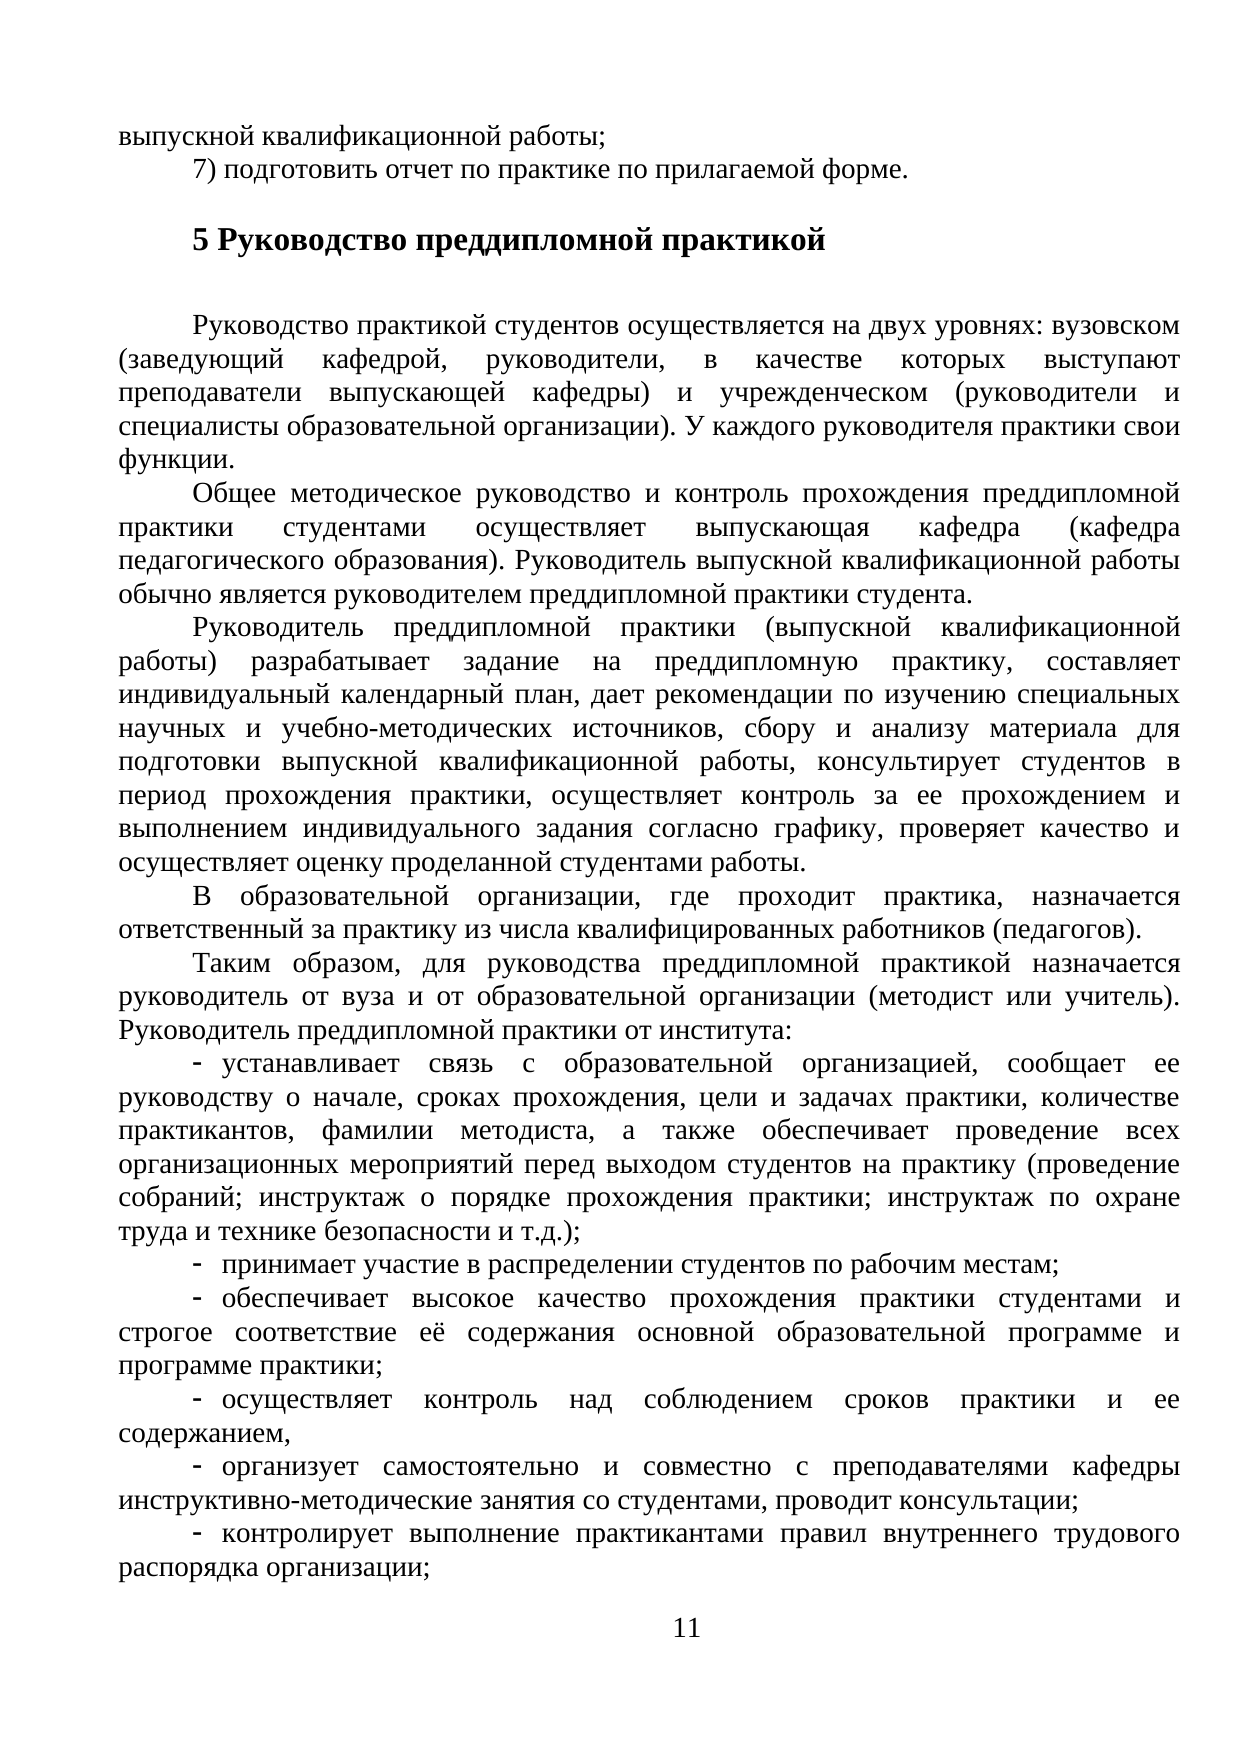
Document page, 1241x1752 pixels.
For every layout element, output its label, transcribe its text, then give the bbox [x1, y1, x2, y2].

subtitle 5 Руководство преддипломной практикой [118, 219, 1181, 257]
text 7) подготовить отчет по практике по прилагаемой форме. [118, 152, 1181, 185]
text В образовательной организации, где проходит практика, назначается ответственный за практику из числа квалифицированных работников (педагогов). [118, 878, 1181, 945]
text Руководитель преддипломной практики (выпускной квалификационной работы) разрабатывает задание на преддипломную практику, составляет индивидуальный календарный план, дает рекомендации по изучению специальных научных и учебно-методических источников, сбору и анализу материала для подготовки выпускной квалификационной работы, консультирует студентов в период прохождения практики, осуществляет контроль за ее прохождением и выполнением индивидуального задания согласно графику, проверяет качество и осуществляет оценку проделанной студентами работы. [118, 609, 1181, 878]
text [118, 118, 1181, 152]
list организует самостоятельно и совместно с преподавателями кафедры инструктивно-методические занятия со студентами, проводит консультации; [118, 1448, 1181, 1515]
list осуществляет контроль над соблюдением сроков практики и ее содержанием, [118, 1381, 1181, 1448]
list устанавливает связь с образовательной организацией, сообщает ее руководству о начале, сроках прохождения, цели и задачах практики, количестве практикантов, фамилии методиста, а также обеспечивает проведение всех организационных мероприятий перед выходом студентов на практику (проведение собраний; инструктаж о порядке прохождения практики; инструктаж по охране труда и технике безопасности и т.д.); [118, 1045, 1181, 1247]
text Общее методическое руководство и контроль прохождения преддипломной практики студентами осуществляет выпускающая кафедра (кафедра педагогического образования). Руководитель выпускной квалификационной работы обычно является руководителем преддипломной практики студента. [118, 475, 1181, 609]
list принимает участие в распределении студентов по рабочим местам; [118, 1247, 1181, 1280]
list контролирует выполнение практикантами правил внутреннего трудового распорядка организации; [118, 1515, 1181, 1583]
list обеспечивает высокое качество прохождения практики студентами и строгое соответствие её содержания основной образовательной программе и программе практики; [118, 1280, 1181, 1381]
text Руководство практикой студентов осуществляется на двух уровнях: вузовском (заведующий кафедрой, руководители, в качестве которых выступают преподаватели выпускающей кафедры) и учрежденческом (руководители и специалисты образовательной организации). У каждого руководителя практики свои функции. [118, 307, 1181, 475]
text Таким образом, для руководства преддипломной практикой назначается руководитель от вуза и от образовательной организации (методист или учитель). Руководитель преддипломной практики от института: [118, 945, 1181, 1045]
